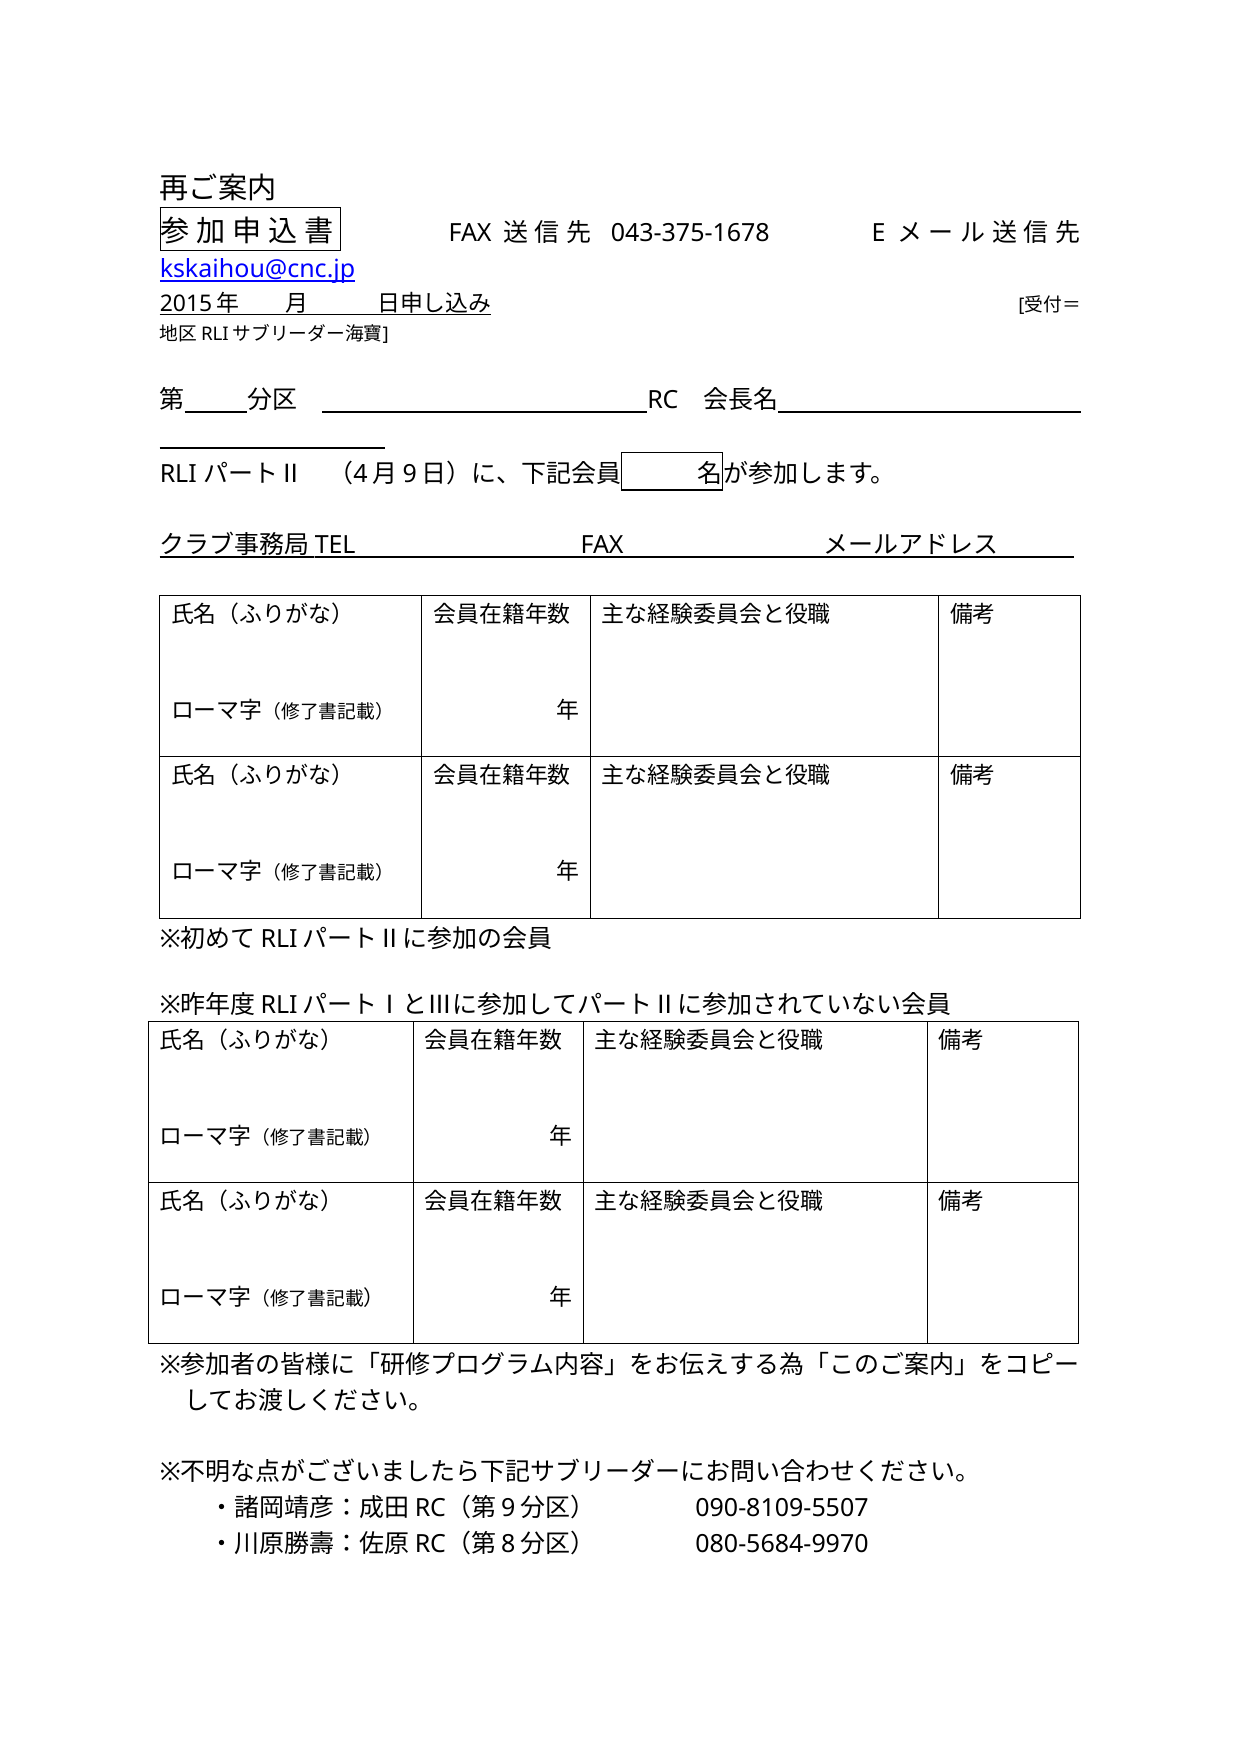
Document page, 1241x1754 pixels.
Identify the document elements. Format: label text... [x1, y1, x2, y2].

text RLI パートⅡ （4月9日）に、下記会員 名が参加します。 [159, 452, 621, 491]
text RLI パートⅡ （4月9日）に、下記会員 名が参加します。 [723, 452, 1081, 491]
text ※参加者の皆様に「研修プログラム内容」をお伝えする為「このご案内」をコピーしてお渡しください。 [159, 1344, 1081, 1417]
table_cell 備考 [939, 757, 1080, 917]
table_cell 氏名（ふりがな） ローマ字（修了書記載） [149, 1183, 413, 1343]
table_cell 会員在籍年数 年 [422, 757, 590, 917]
table_header 氏名（ふりがな） ローマ字（修了書記載） [160, 596, 421, 756]
table_header 会員在籍年数 年 [422, 596, 590, 756]
text 2015年 月 日申し込み [受付＝地区RLIサブリーダー海寶] [159, 285, 1081, 346]
text 再ご案内 [159, 164, 1081, 207]
table_header 氏名（ふりがな） ローマ字（修了書記載） [149, 1022, 413, 1182]
table_cell 氏名（ふりがな） ローマ字（修了書記載） [160, 757, 421, 917]
table_header 主な経験委員会と役職 [584, 1022, 927, 1182]
text ※不明な点がございましたら下記サブリーダーにお問い合わせください。 [159, 1451, 1081, 1487]
table_header 備考 [928, 1022, 1078, 1182]
table_cell 会員在籍年数 年 [414, 1183, 583, 1343]
text 参加申込書 FAX送信先 043-375-1678 Eメール送信先 kskaihou@cnc.jp [159, 207, 1081, 285]
table_cell 備考 [928, 1183, 1078, 1343]
table_header 会員在籍年数 年 [414, 1022, 583, 1182]
text クラブ事務局TEL FAX メールアドレス [159, 525, 1081, 561]
table_cell 主な経験委員会と役職 [584, 1183, 927, 1343]
table_header 主な経験委員会と役職 [591, 596, 938, 756]
text RLI パートⅡ （4月9日）に、下記会員 名が参加します。 [622, 453, 722, 489]
table_cell 主な経験委員会と役職 [591, 757, 938, 917]
text ※昨年度RLIパートⅠとⅢに参加してパートⅡに参加されていない会員 [159, 984, 1081, 1021]
table_header 備考 [939, 596, 1080, 756]
text ※初めてRLIパートⅡに参加の会員 [159, 919, 1081, 955]
text ・諸岡靖彦：成田RC（第9分区） 090-8109-5507 [159, 1487, 1081, 1523]
text 第 分区 RC 会長名 [159, 380, 1081, 452]
text ・川原勝壽：佐原RC（第8分区） 080-5684-9970 [159, 1523, 1081, 1560]
